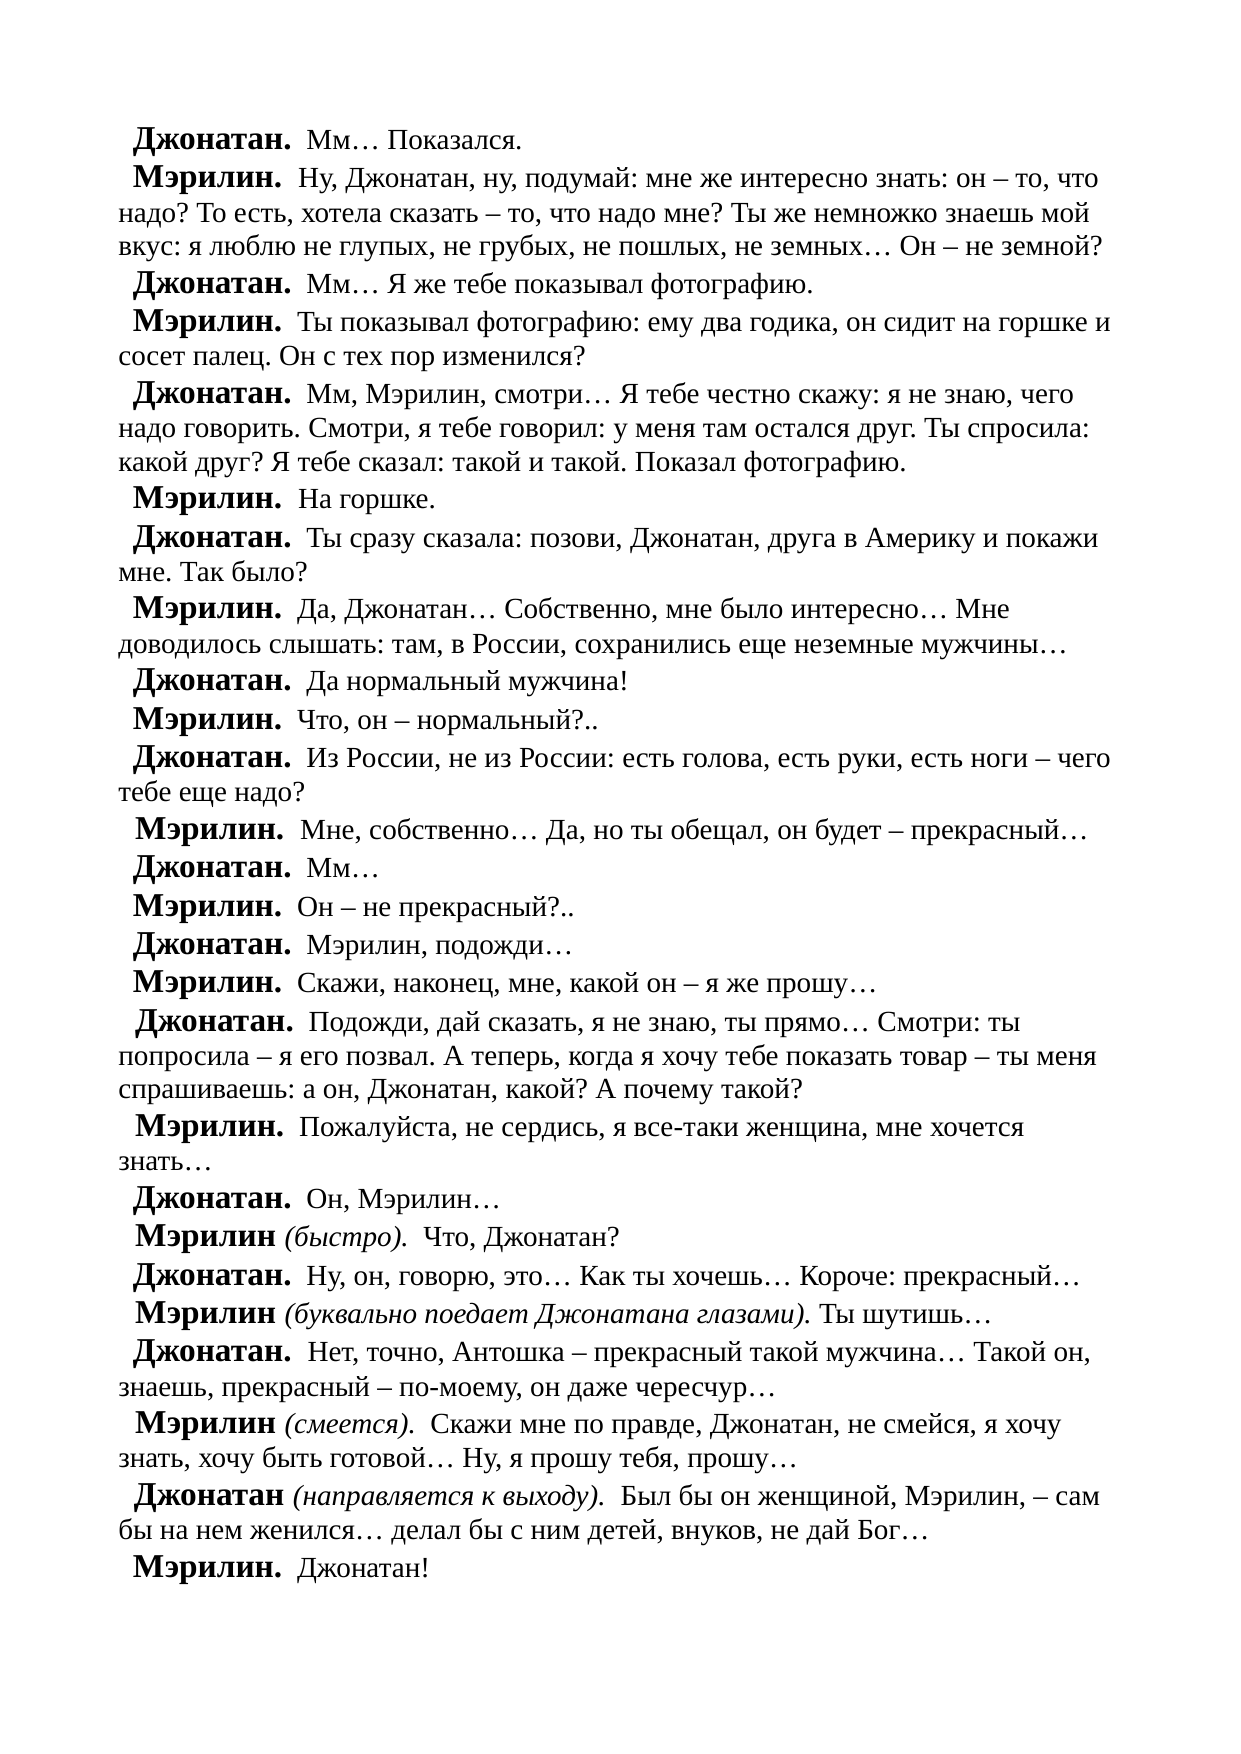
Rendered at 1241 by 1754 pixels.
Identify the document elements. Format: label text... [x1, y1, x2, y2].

text Джонатан. Мм, Мэрилин, смотри… Я тебе честно скажу: я не знаю, чего надо говорить. Смотри, я тебе говорил: у меня там остался друг. Ты спросила: какой друг? Я тебе сказал: такой и такой. Показал фотографию. [118, 372, 1122, 477]
text Джонатан. Нет, точно, Антошка – прекрасный такой мужчина… Такой он, знаешь, прекрасный – по-моему, он даже чересчур… [118, 1330, 1122, 1402]
text Джонатан. Ты сразу сказала: позови, Джонатан, друга в Америку и покажи мне. Так было? [118, 516, 1122, 588]
text Мэрилин. Скажи, наконец, мне, какой он – я же прошу… [118, 961, 1122, 1000]
text Мэрилин. Он – не прекрасный?.. [118, 885, 1122, 923]
text Мэрилин. Ну, Джонатан, ну, подумай: мне же интересно знать: он – то, что надо? То есть, хотела сказать – то, что надо мне? Ты же немножко знаешь мой вкус: я люблю не глупых, не грубых, не пошлых, не земных… Он – не земной? [118, 156, 1122, 262]
text Мэрилин (буквально поедает Джонатана глазами). Ты шутишь… [118, 1292, 1122, 1330]
text Джонатан. Он, Мэрилин… [118, 1177, 1122, 1215]
text Мэрилин. Пожалуйста, не сердись, я все-таки женщина, мне хочется знать… [118, 1105, 1122, 1177]
text Джонатан. Ну, он, говорю, это… Как ты хочешь… Короче: прекрасный… [118, 1254, 1122, 1292]
text Джонатан. Подожди, дай сказать, я не знаю, ты прямо… Смотри: ты попросила – я его позвал. А теперь, когда я хочу тебе показать товар – ты меня спрашиваешь: а он, Джонатан, какой? А почему такой? [118, 1000, 1122, 1105]
text Мэрилин. Мне, собственно… Да, но ты обещал, он будет – прекрасный… [118, 808, 1122, 846]
text Джонатан. Мэрилин, подожди… [118, 923, 1122, 961]
text Мэрилин (смеется). Скажи мне по правде, Джонатан, не смейся, я хочу знать, хочу быть готовой… Ну, я прошу тебя, прошу… [118, 1402, 1122, 1474]
text Мэрилин (быстро). Что, Джонатан? [118, 1215, 1122, 1254]
text Мэрилин. На горшке. [118, 477, 1122, 516]
text Мэрилин. Что, он – нормальный?.. [118, 698, 1122, 736]
text Мэрилин. Ты показывал фотографию: ему два годика, он сидит на горшке и сосет палец. Он с тех пор изменился? [118, 300, 1122, 372]
text Джонатан (направляется к выходу). Был бы он женщиной, Мэрилин, – сам бы на нем женился… делал бы с ним детей, внуков, не дай Бог… [118, 1474, 1122, 1546]
text Джонатан. Из России, не из России: есть голова, есть руки, есть ноги – чего тебе еще надо? [118, 736, 1122, 808]
text Джонатан. Мм… Показался. [118, 118, 1122, 156]
text Джонатан. Мм… Я же тебе показывал фотографию. [118, 262, 1122, 300]
text Мэрилин. Да, Джонатан… Собственно, мне было интересно… Мне доводилось слышать: там, в России, сохранились еще неземные мужчины… [118, 588, 1122, 659]
text Джонатан. Мм… [118, 846, 1122, 885]
text Мэрилин. Джонатан! [118, 1546, 1122, 1584]
text Джонатан. Да нормальный мужчина! [118, 659, 1122, 698]
